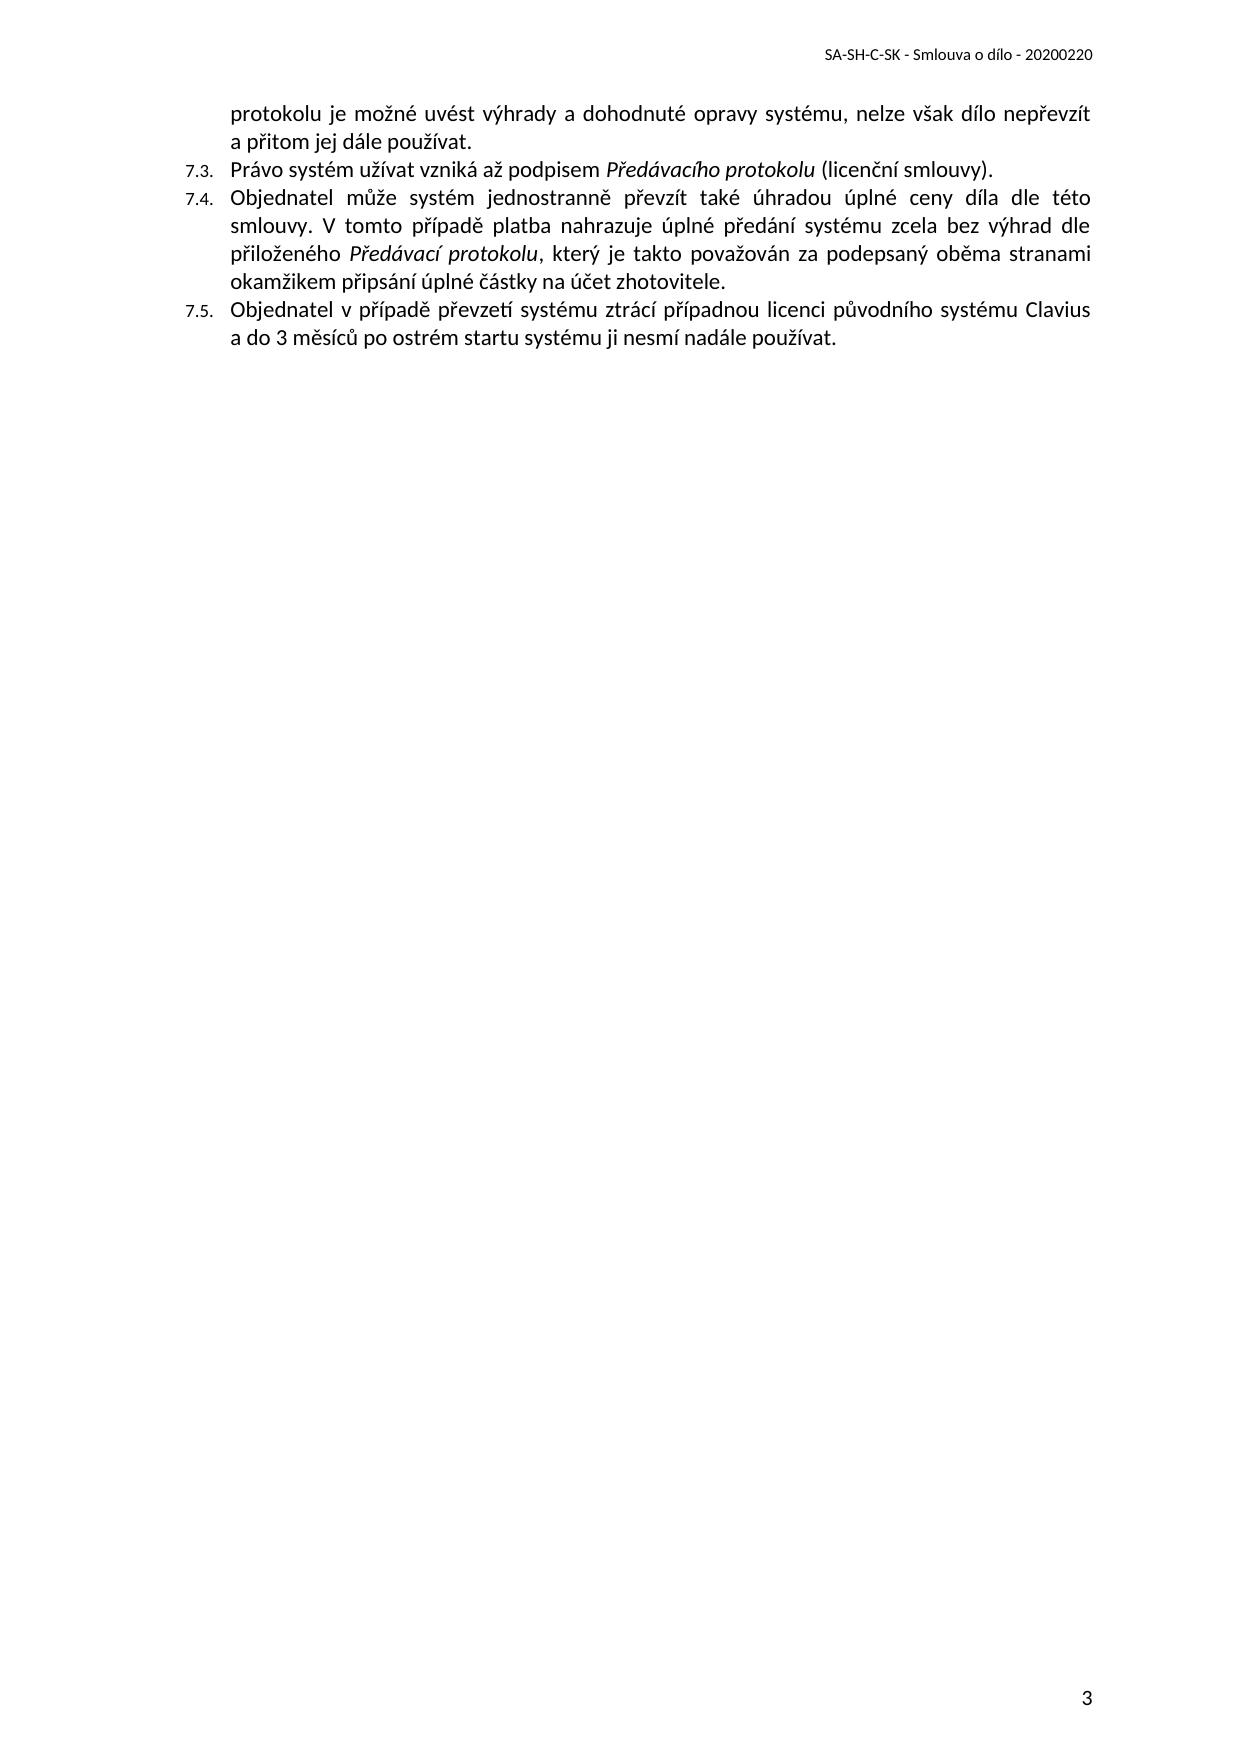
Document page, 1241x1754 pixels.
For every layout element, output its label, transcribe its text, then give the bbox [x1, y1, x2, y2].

list Objednatel v případě převzetí systému ztrácí případnou licenci původního systému Clavius a do 3 měsíců po ostrém startu systému ji nesmí nadále používat. [185, 296, 1092, 352]
list Objednatel může systém jednostranně převzít také úhradou úplné ceny díla dle této smlouvy. V tomto případě platba nahrazuje úplné předání systému zcela bez výhrad dle přiloženého Předávací protokolu, který je takto považován za podepsaný oběma stranami okamžikem připsání úplné částky na účet zhotovitele. [185, 183, 1092, 296]
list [185, 99, 1092, 155]
list Právo systém užívat vzniká až podpisem Předávacího protokolu (licenční smlouvy). [185, 155, 1092, 183]
